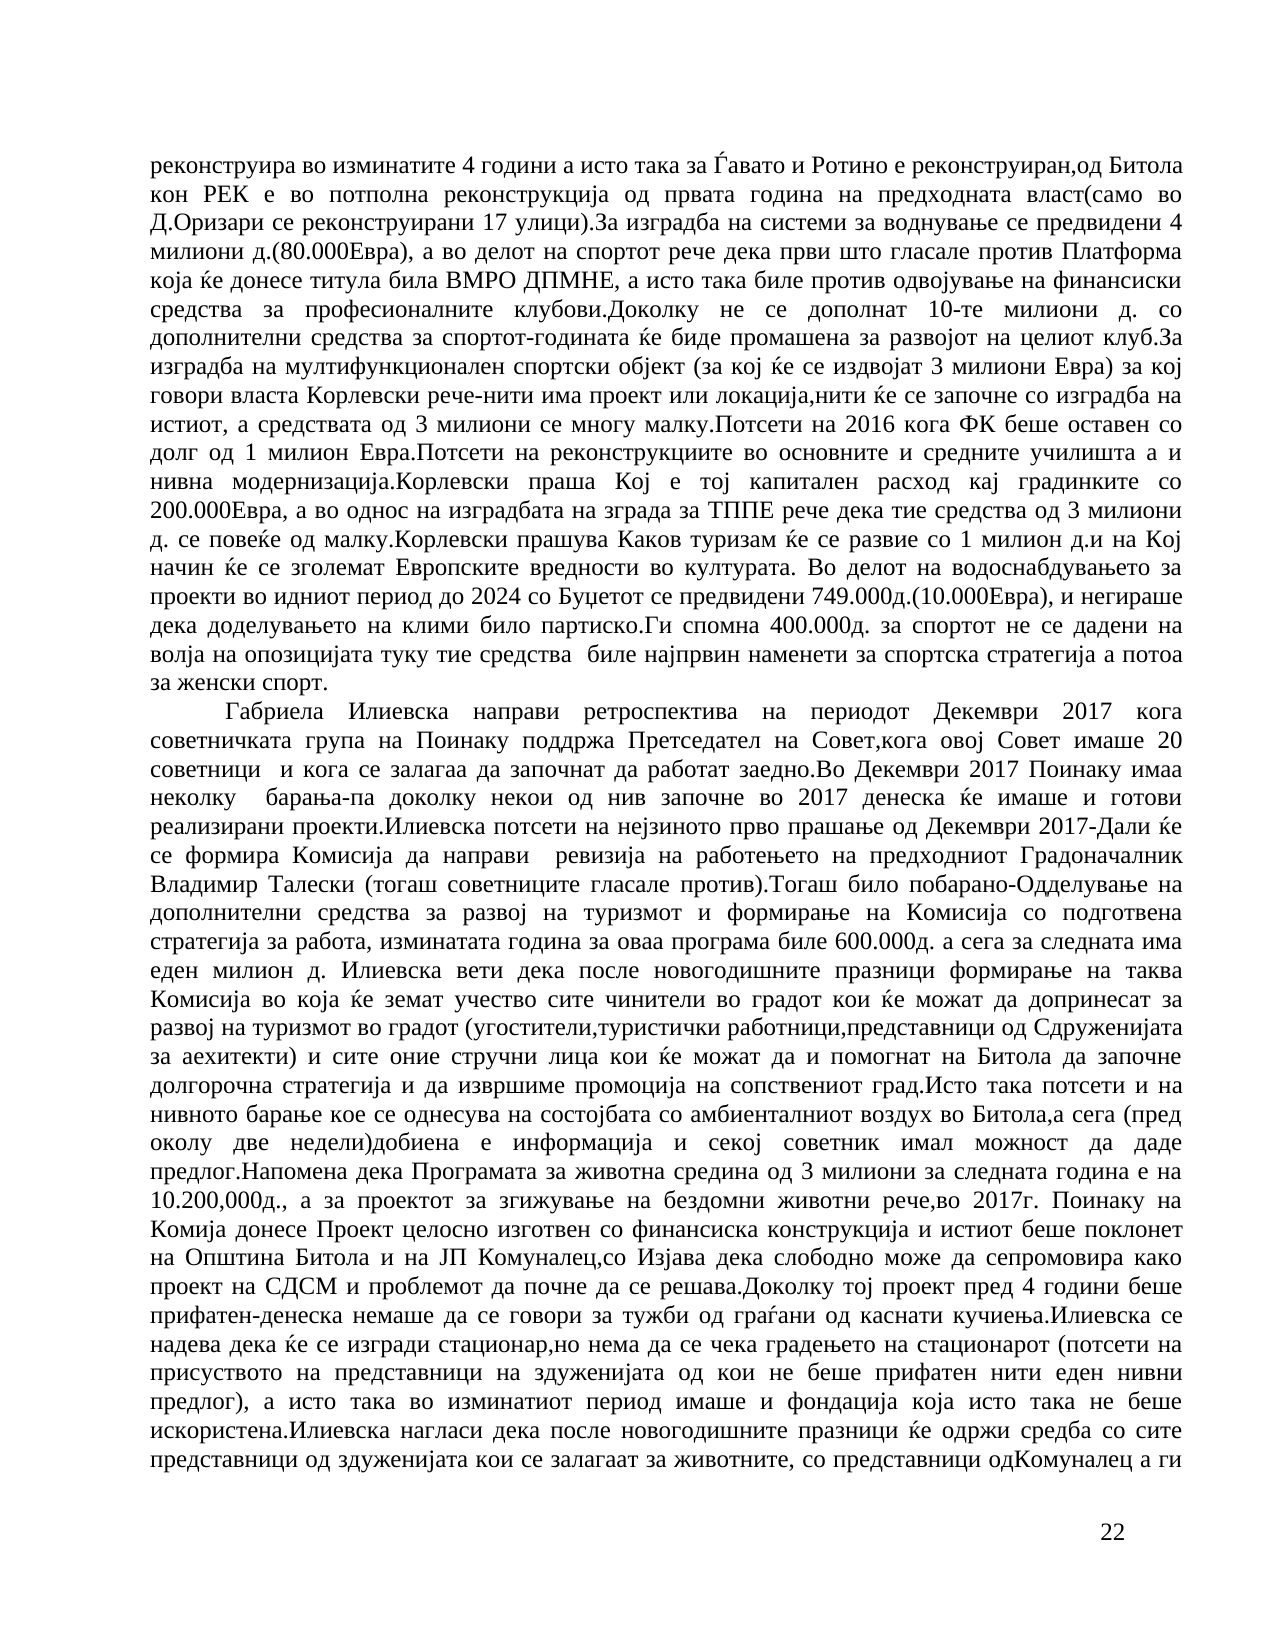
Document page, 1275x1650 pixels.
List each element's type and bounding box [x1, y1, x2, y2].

text [150, 696, 1184, 1472]
text [150, 150, 1184, 696]
